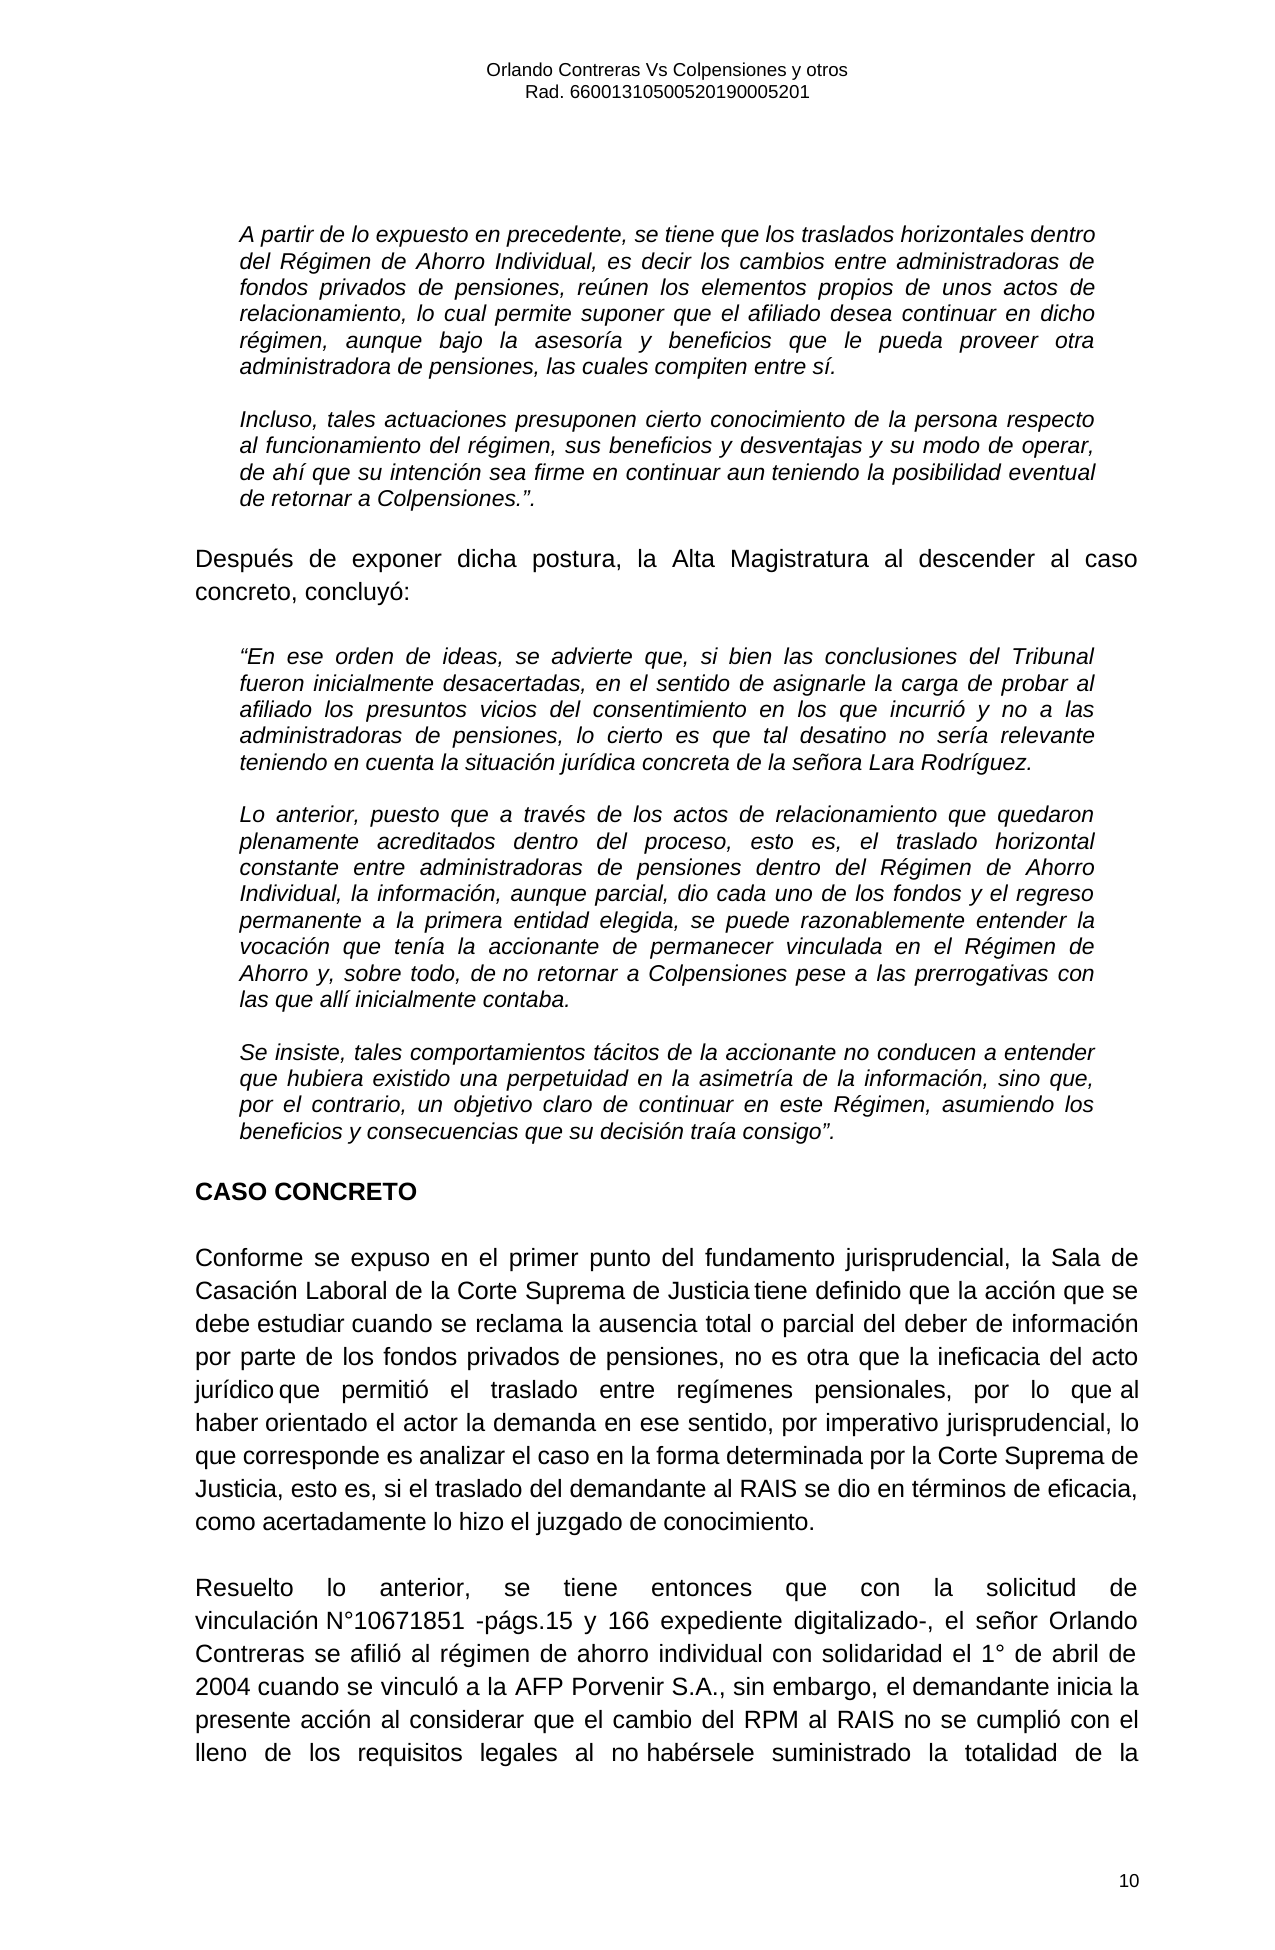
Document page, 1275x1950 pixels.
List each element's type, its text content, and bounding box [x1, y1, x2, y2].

text Después de exponer dicha postura, la Alta Magistratura al descender al caso concreto, concluyó: [195, 544, 1139, 606]
text Incluso, tales actuaciones presuponen cierto conocimiento de la persona respecto al funcionamiento del régimen, sus beneficios y desventajas y su modo de operar, de ahí que su intención sea firme en continuar aun teniendo la posibilidad eventual de retornar a Colpensiones.”. [239, 406, 1095, 511]
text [195, 1573, 1139, 1767]
text A partir de lo expuesto en precedente, se tiene que los traslados horizontales dentro del Régimen de Ahorro Individual, es decir los cambios entre administradoras de fondos privados de pensiones, reúnen los elementos propios de unos actos de relacionamiento, lo cual permite suponer que el afiliado desea continuar en dicho régimen, aunque bajo la asesoría y beneficios que le pueda proveer otra administradora de pensiones, las cuales compiten entre sí. [239, 221, 1095, 379]
text Lo anterior, puesto que a través de los actos de relacionamiento que quedaron plenamente acreditados dentro del proceso, esto es, el traslado horizontal constante entre administradoras de pensiones dentro del Régimen de Ahorro Individual, la información, aunque parcial, dio cada uno de los fondos y el regreso permanente a la primera entidad elegida, se puede razonablemente entender la vocación que tenía la accionante de permanecer vinculada en el Régimen de Ahorro y, sobre todo, de no retornar a Colpensiones pese a las prerrogativas con las que allí inicialmente contaba. [239, 801, 1095, 1012]
text Se insiste, tales comportamientos tácitos de la accionante no conducen a entender que hubiera existido una perpetuidad en la asimetría de la información, sino que, por el contrario, un objetivo claro de continuar en este Régimen, asumiendo los beneficios y consecuencias que su decisión traía consigo”. [239, 1038, 1095, 1144]
text “En ese orden de ideas, se advierte que, si bien las conclusiones del Tribunal fueron inicialmente desacertadas, en el sentido de asignarle la carga de probar al afiliado los presuntos vicios del consentimiento en los que incurrió y no a las administradoras de pensiones, lo cierto es que tal desatino no sería relevante teniendo en cuenta la situación jurídica concreta de la señora Lara Rodríguez. [239, 643, 1095, 775]
text Conforme se expuso en el primer punto del fundamento jurisprudencial, la Sala de Casación Laboral de la Corte Suprema de Justicia tiene definido que la acción que se debe estudiar cuando se reclama la ausencia total o parcial del deber de información por parte de los fondos privados de pensiones, no es otra que la ineficacia del acto jurídico que permitió el traslado entre regímenes pensionales, por lo que al haber orientado el actor la demanda en ese sentido, por imperativo jurisprudencial, lo que corresponde es analizar el caso en la forma determinada por la Corte Suprema de Justicia, esto es, si el traslado del demandante al RAIS se dio en términos de eficacia, como acertadamente lo hizo el juzgado de conocimiento. [195, 1243, 1139, 1536]
text CASO CONCRETO [195, 1177, 1139, 1206]
